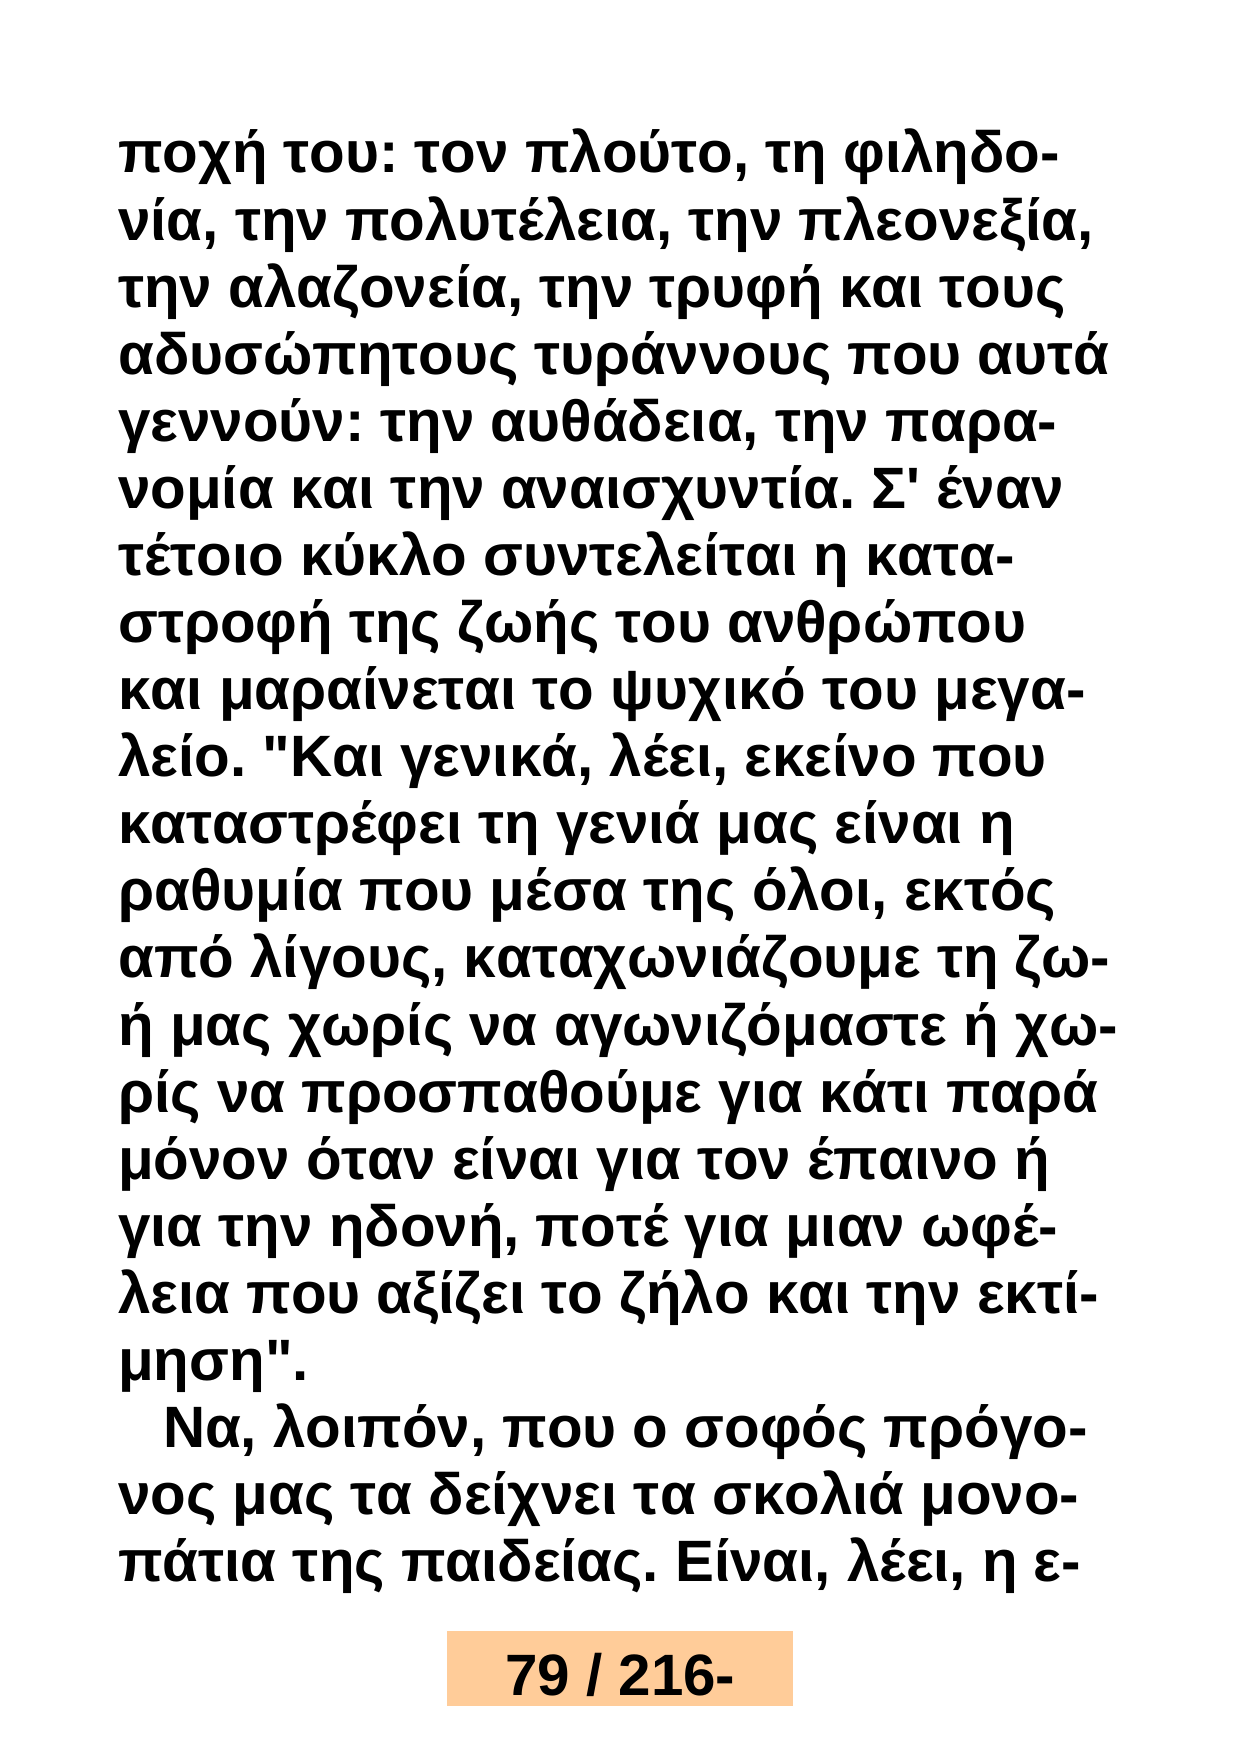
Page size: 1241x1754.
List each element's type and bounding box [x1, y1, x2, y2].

text [118, 1393, 1122, 1594]
text [118, 118, 1122, 1393]
